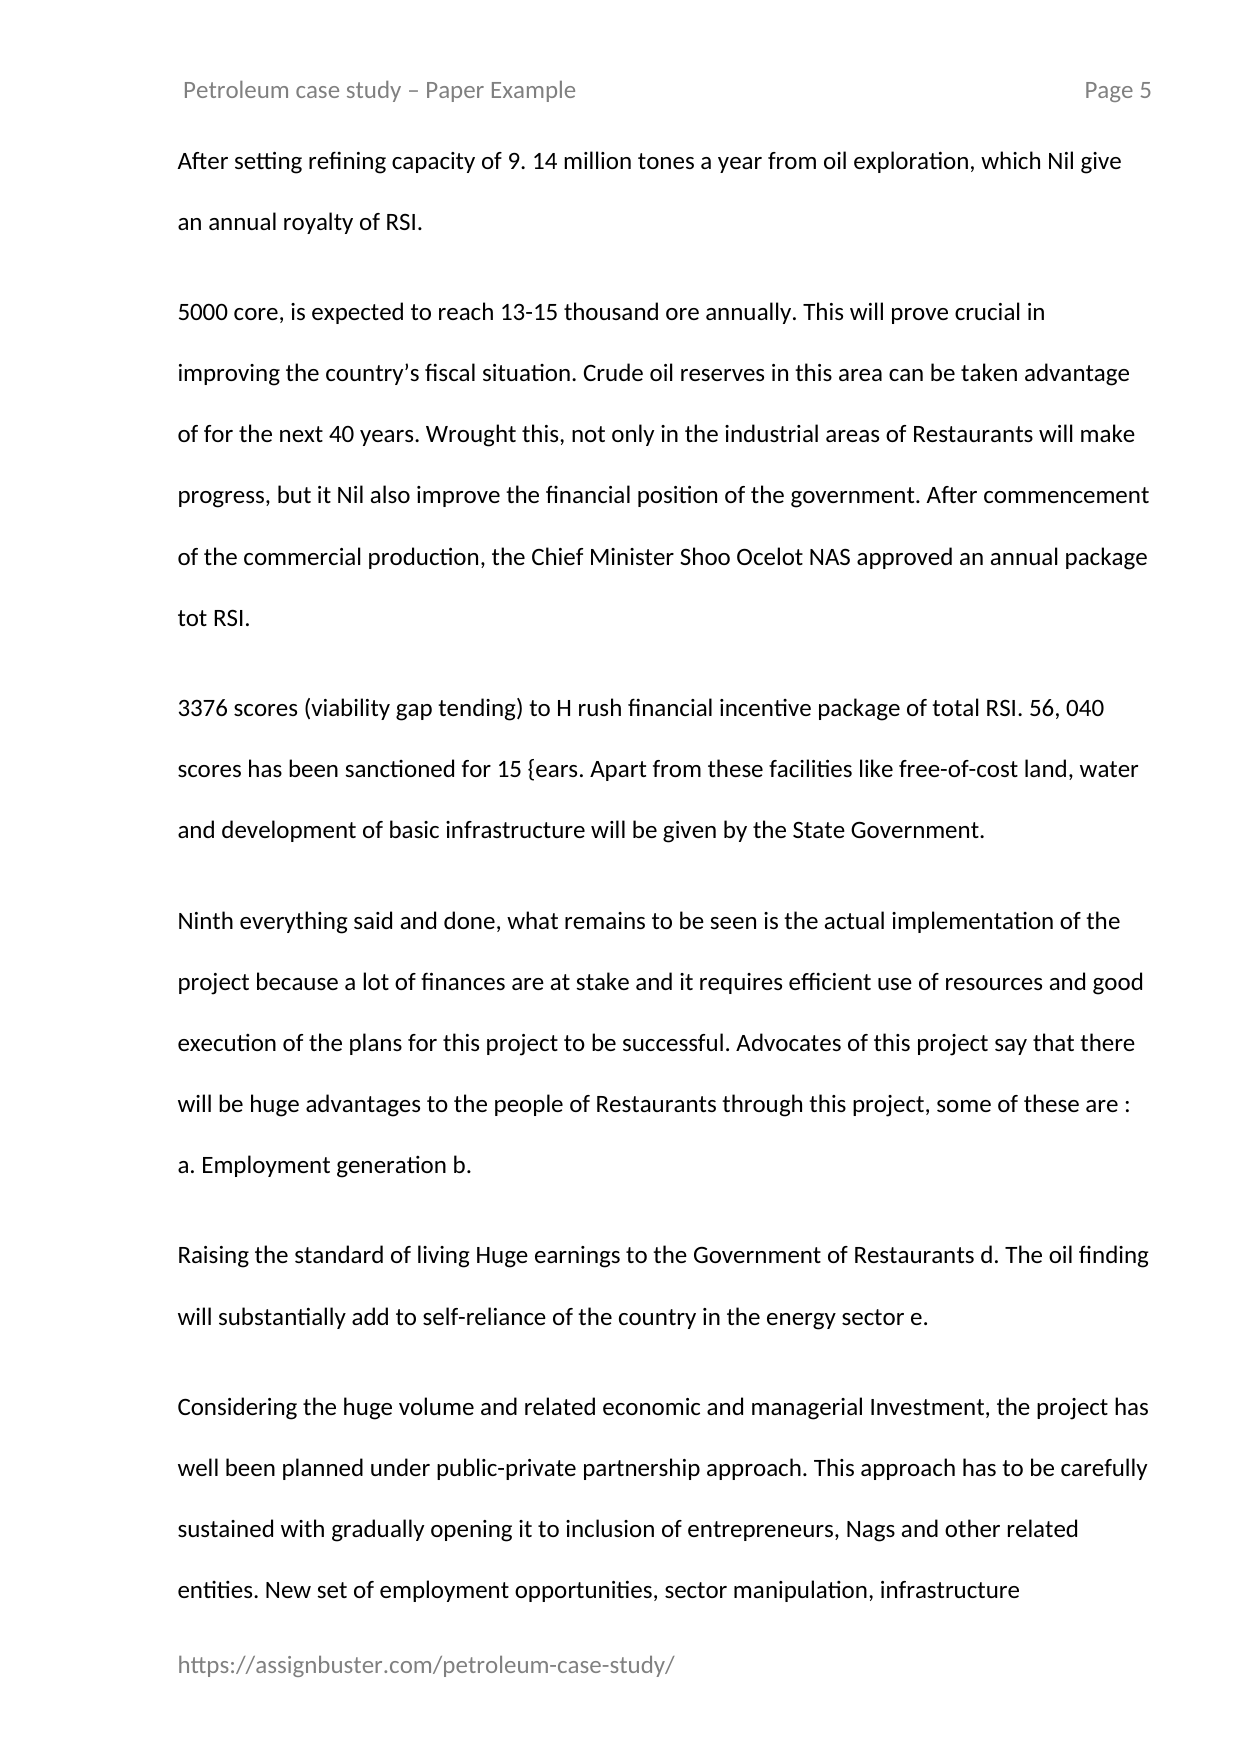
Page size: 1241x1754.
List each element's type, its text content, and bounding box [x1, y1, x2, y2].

text 3376 scores (viability gap tending) to H rush financial incentive package of total RSI. 56, 040 scores has been sanctioned for 15 {ears. Apart from these facilities like free-of-cost land, water and development of basic infrastructure will be given by the State Government. [177, 692, 1152, 845]
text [177, 1391, 1152, 1605]
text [177, 145, 1152, 237]
text 5000 core, is expected to reach 13-15 thousand ore annually. This will prove crucial in improving the country’s fiscal situation. Crude oil reserves in this area can be taken advantage of for the next 40 years. Wrought this, not only in the industrial areas of Restaurants will make progress, but it Nil also improve the financial position of the government. After commencement of the commercial production, the Chief Minister Shoo Ocelot NAS approved an annual package tot RSI. [177, 297, 1152, 632]
text Raising the standard of living Huge earnings to the Government of Restaurants d. The oil finding will substantially add to self-reliance of the country in the energy sector e. [177, 1239, 1152, 1331]
text Ninth everything said and done, what remains to be seen is the actual implementation of the project because a lot of finances are at stake and it requires efficient use of resources and good execution of the plans for this project to be successful. Advocates of this project say that there will be huge advantages to the people of Restaurants through this project, some of these are : a. Employment generation b. [177, 905, 1152, 1179]
